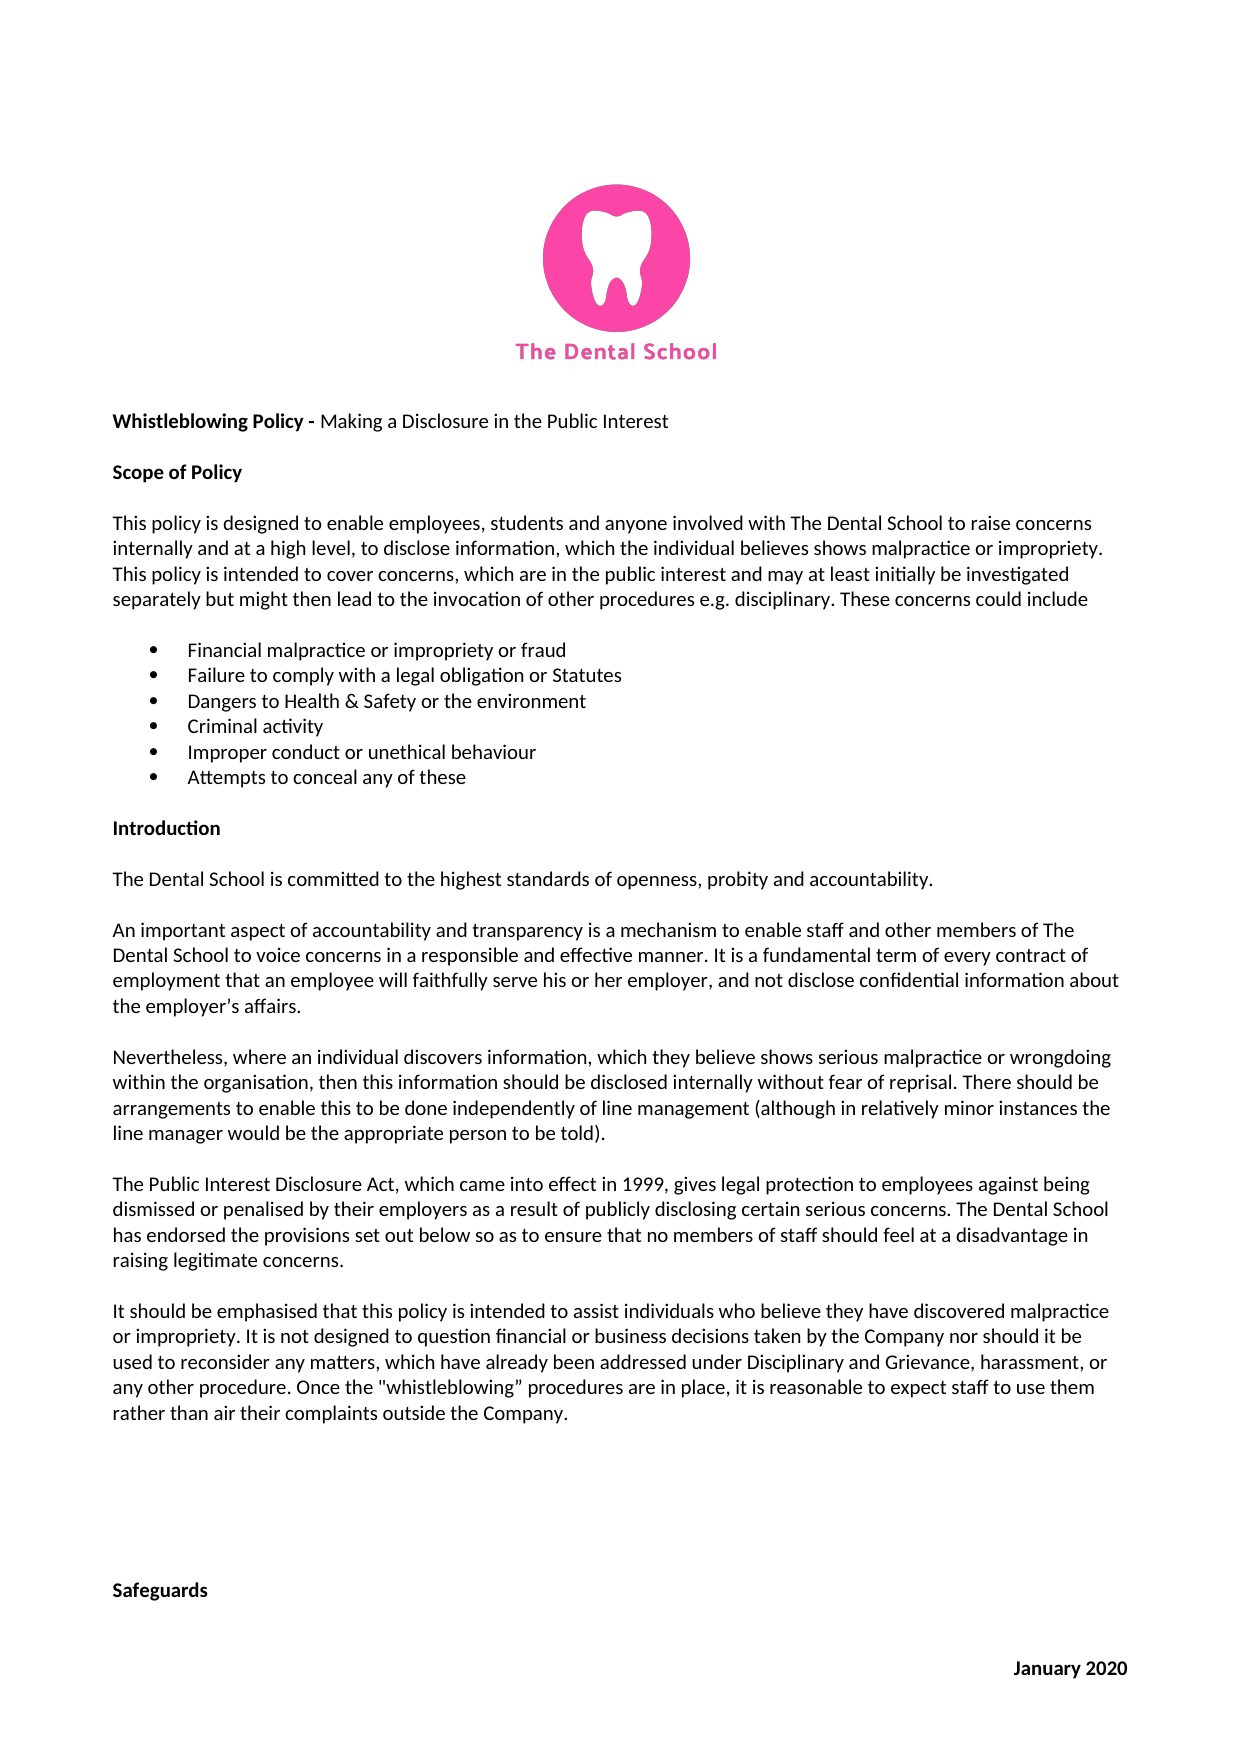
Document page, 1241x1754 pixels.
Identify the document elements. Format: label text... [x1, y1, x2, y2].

text This policy is designed to enable employees, students and anyone involved with The Dental School to raise concerns internally and at a high level, to disclose information, which the individual believes shows malpractice or impropriety. This policy is intended to cover concerns, which are in the public interest and may at least initially be investigated separately but might then lead to the invocation of other procedures e.g. disciplinary. These concerns could include [112, 510, 1128, 612]
text The Public Interest Disclosure Act, which came into effect in 1999, gives legal protection to employees against being dismissed or penalised by their employers as a result of publicly disclosing certain serious concerns. The Dental School has endorsed the provisions set out below so as to ensure that no members of staff should feel at a disadvantage in raising legitimate concerns. It should be emphasised that this policy is intended to assist individuals who believe they have discovered malpractice or impropriety. It is not designed to question financial or business decisions taken by the Company nor should it be used to reconsider any matters, which have already been addressed under Disciplinary and Grievance, harassment, or any other procedure. Once the "whistleblowing” procedures are in place, it is reasonable to expect staff to use them rather than air their complaints outside the Company. [112, 1171, 1128, 1425]
text Safeguards [112, 1578, 1128, 1603]
text Scope of Policy [112, 459, 1128, 485]
list Failure to comply with a legal obligation or Statutes [150, 663, 1128, 688]
picture [467, 150, 774, 409]
text Introduction [112, 815, 1128, 841]
list Criminal activity [150, 713, 1128, 739]
list Improper conduct or unethical behaviour [150, 739, 1128, 764]
list Dangers to Health & Safety or the environment [150, 688, 1128, 713]
list Attempts to conceal any of these [150, 764, 1128, 790]
text The Dental School is committed to the highest standards of openness, probity and accountability. An important aspect of accountability and transparency is a mechanism to enable staff and other members of The Dental School to voice concerns in a responsible and effective manner. It is a fundamental term of every contract of employment that an employee will faithfully serve his or her employer, and not disclose confidential information about the employer’s affairs. [112, 866, 1128, 1018]
list Financial malpractice or impropriety or fraud [150, 637, 1128, 663]
text Nevertheless, where an individual discovers information, which they believe shows serious malpractice or wrongdoing within the organisation, then this information should be disclosed internally without fear of reprisal. There should be arrangements to enable this to be done independently of line management (although in relatively minor instances the line manager would be the appropriate person to be told). [112, 1044, 1128, 1146]
text Whistleblowing Policy - Making a Disclosure in the Public Interest [112, 408, 1128, 434]
